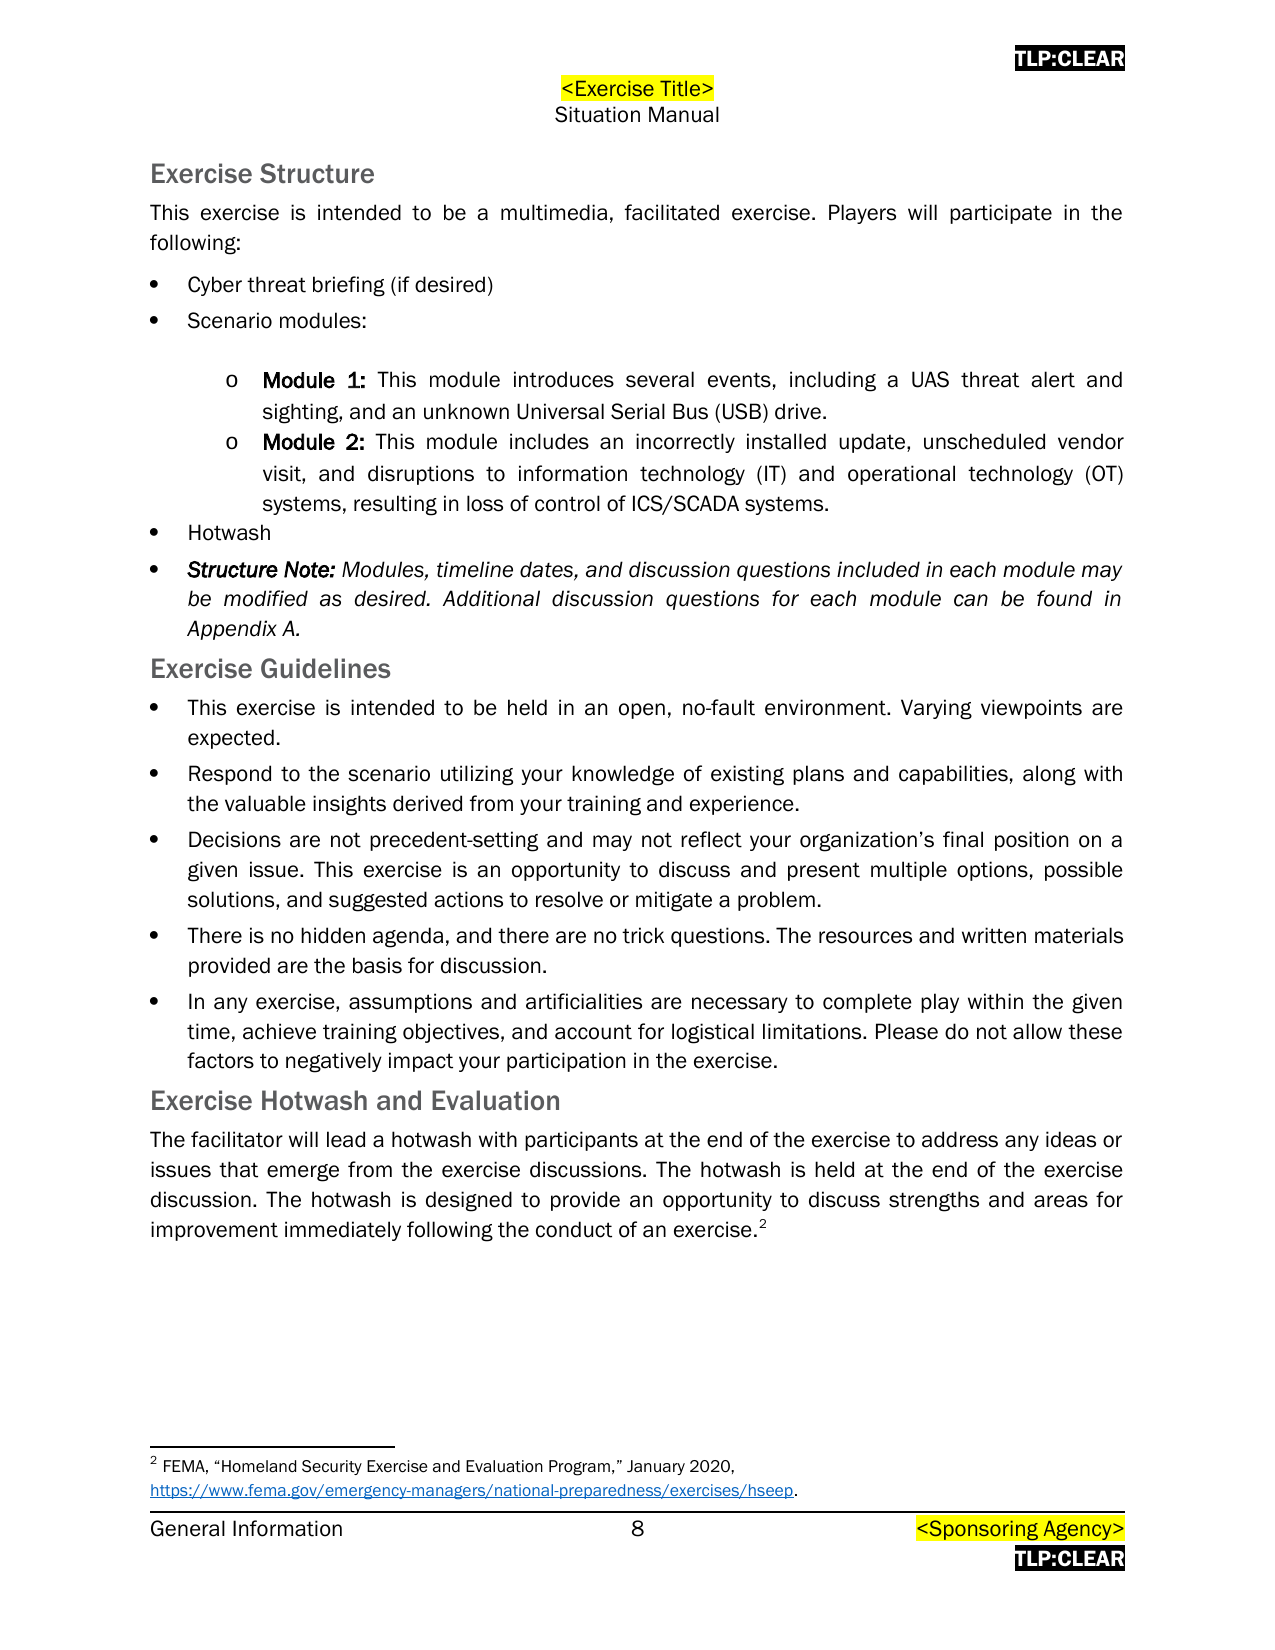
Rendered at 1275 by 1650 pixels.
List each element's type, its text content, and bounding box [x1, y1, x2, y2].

subtitle Exercise Guidelines [150, 652, 1125, 685]
text This exercise is intended to be a multimedia, facilitated exercise. Players will participate in the following: [150, 199, 1125, 255]
list This exercise is intended to be held in an open, no-fault environment. Varying viewpoints are expected. [150, 694, 1125, 750]
list Decisions are not precedent-setting and may not reflect your organization’s final position on a given issue. This exercise is an opportunity to discuss and present multiple options, possible solutions, and suggested actions to resolve or mitigate a problem. [150, 826, 1125, 912]
subtitle Exercise Hotwash and Evaluation [150, 1084, 1125, 1117]
list There is no hidden agenda, and there are no trick questions. The resources and written materials provided are the basis for discussion. [150, 922, 1125, 978]
list Respond to the scenario utilizing your knowledge of existing plans and capabilities, along with the valuable insights derived from your training and experience. [150, 760, 1125, 816]
list Structure Note: Modules, timeline dates, and discussion questions included in each module may be modified as desired. Additional discussion questions for each module can be found in Appendix A. [150, 556, 1125, 642]
list In any exercise, assumptions and artificialities are necessary to complete play within the given time, achieve training objectives, and account for logistical limitations. Please do not allow these factors to negatively impact your participation in the exercise. [150, 988, 1125, 1074]
list Module 1: This module introduces several events, including a UAS threat alert and sighting, and an unknown Universal Serial Bus (USB) drive. [225, 367, 1125, 424]
list Cyber threat briefing (if desired) [150, 271, 1125, 297]
text The facilitator will lead a hotwash with participants at the end of the exercise to address any ideas or issues that emerge from the exercise discussions. The hotwash is held at the end of the exercise discussion. The hotwash is designed to provide an opportunity to discuss strengths and areas for improvement immediately following the conduct of an exercise. [150, 1126, 1125, 1242]
list Module 2: This module includes an incorrectly installed update, unscheduled vendor visit, and disruptions to information technology (IT) and operational technology (OT) systems, resulting in loss of control of ICS/SCADA systems. [225, 428, 1125, 516]
subtitle Exercise Structure [150, 157, 1125, 190]
list Scenario modules: [150, 307, 1125, 333]
list Hotwash [150, 520, 1125, 546]
